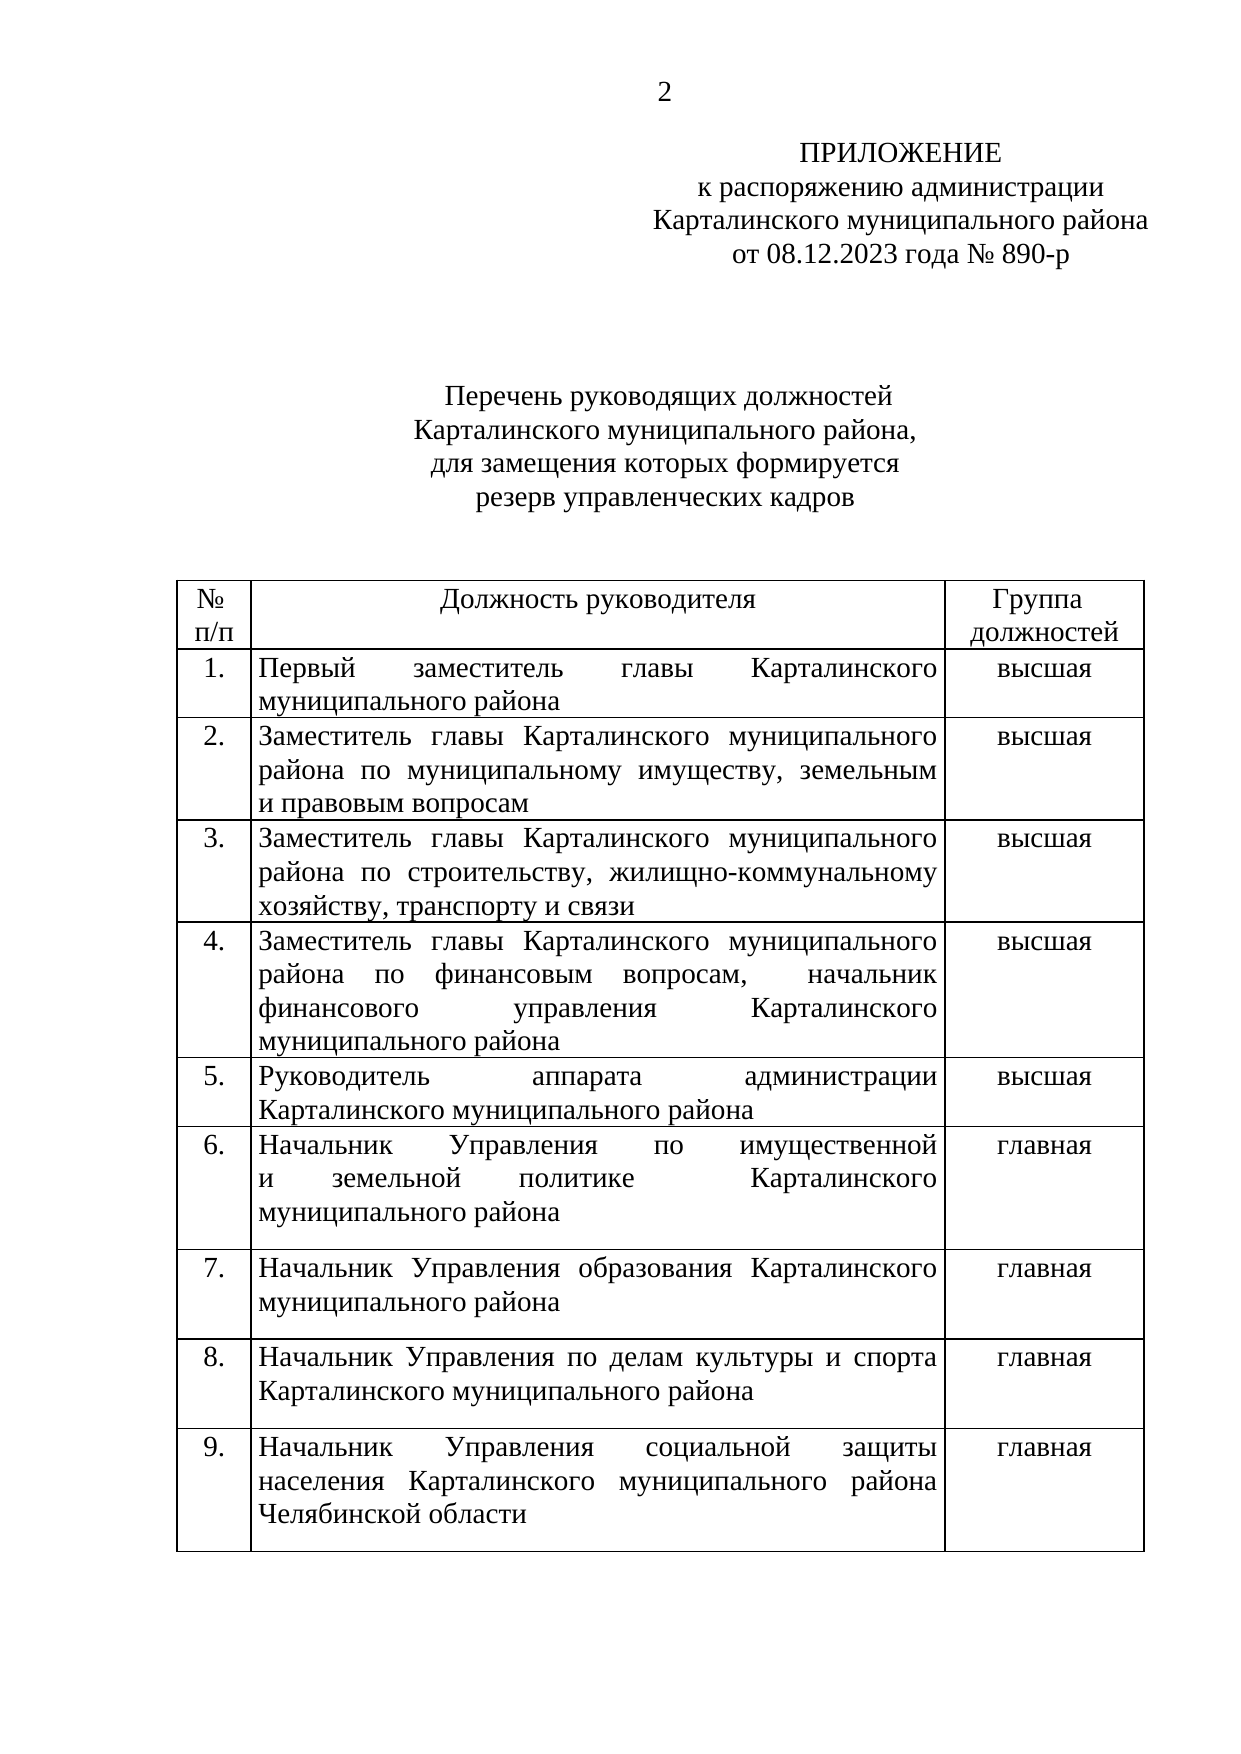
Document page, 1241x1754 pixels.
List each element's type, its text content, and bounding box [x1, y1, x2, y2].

table_cell высшая [946, 821, 1143, 921]
text Карталинского муниципального района [178, 202, 1152, 236]
table_header № п/п [178, 581, 250, 648]
table_cell 8. [178, 1340, 250, 1427]
table_cell 4. [178, 923, 250, 1057]
text Карталинского муниципального района, [178, 412, 1152, 445]
table_cell высшая [946, 1058, 1143, 1126]
table_cell 6. [178, 1127, 250, 1248]
text от 08.12.2023 года № 890-р [178, 236, 1152, 269]
text к распоряжению администрации [178, 169, 1152, 202]
table_cell главная [946, 1429, 1143, 1551]
table_cell высшая [946, 923, 1143, 1057]
text для замещения которых формируется [178, 445, 1152, 479]
table_cell Начальник Управления социальной защиты населения Карталинского муниципального района Челябинской области [252, 1429, 944, 1551]
table_cell 2. [178, 718, 250, 819]
table_cell Заместитель главы Карталинского муниципального района по финансовым вопросам, начальник финансового управления Карталинского муниципального района [252, 923, 944, 1057]
table_cell 9. [178, 1429, 250, 1551]
table_header Группа должностей [946, 581, 1143, 648]
text ПРИЛОЖЕНИЕ [178, 135, 1152, 169]
table_cell Заместитель главы Карталинского муниципального района по муниципальному имуществу, земельным и правовым вопросам [252, 718, 944, 819]
table_cell 7. [178, 1250, 250, 1338]
table_cell 3. [178, 821, 250, 921]
table_cell Начальник Управления образования Карталинского муниципального района [252, 1250, 944, 1338]
table_cell высшая [946, 718, 1143, 819]
table_cell Первый заместитель главы Карталинского муниципального района [252, 650, 944, 717]
table_cell главная [946, 1340, 1143, 1427]
table_cell 1. [178, 650, 250, 717]
table_cell Начальник Управления по делам культуры и спорта Карталинского муниципального района [252, 1340, 944, 1427]
text Перечень руководящих должностей [178, 378, 1152, 412]
table_cell главная [946, 1127, 1143, 1248]
table_cell высшая [946, 650, 1143, 717]
table_cell главная [946, 1250, 1143, 1338]
table_header Должность руководителя [252, 581, 944, 648]
table_cell Заместитель главы Карталинского муниципального района по строительству, жилищно-коммунальному хозяйству, транспорту и связи [252, 821, 944, 921]
text резерв управленческих кадров [178, 479, 1152, 512]
table_cell Начальник Управления по имущественной и земельной политике Карталинского муниципального района [252, 1127, 944, 1248]
table_cell 5. [178, 1058, 250, 1126]
table_cell Руководитель аппарата администрации Карталинского муниципального района [252, 1058, 944, 1126]
